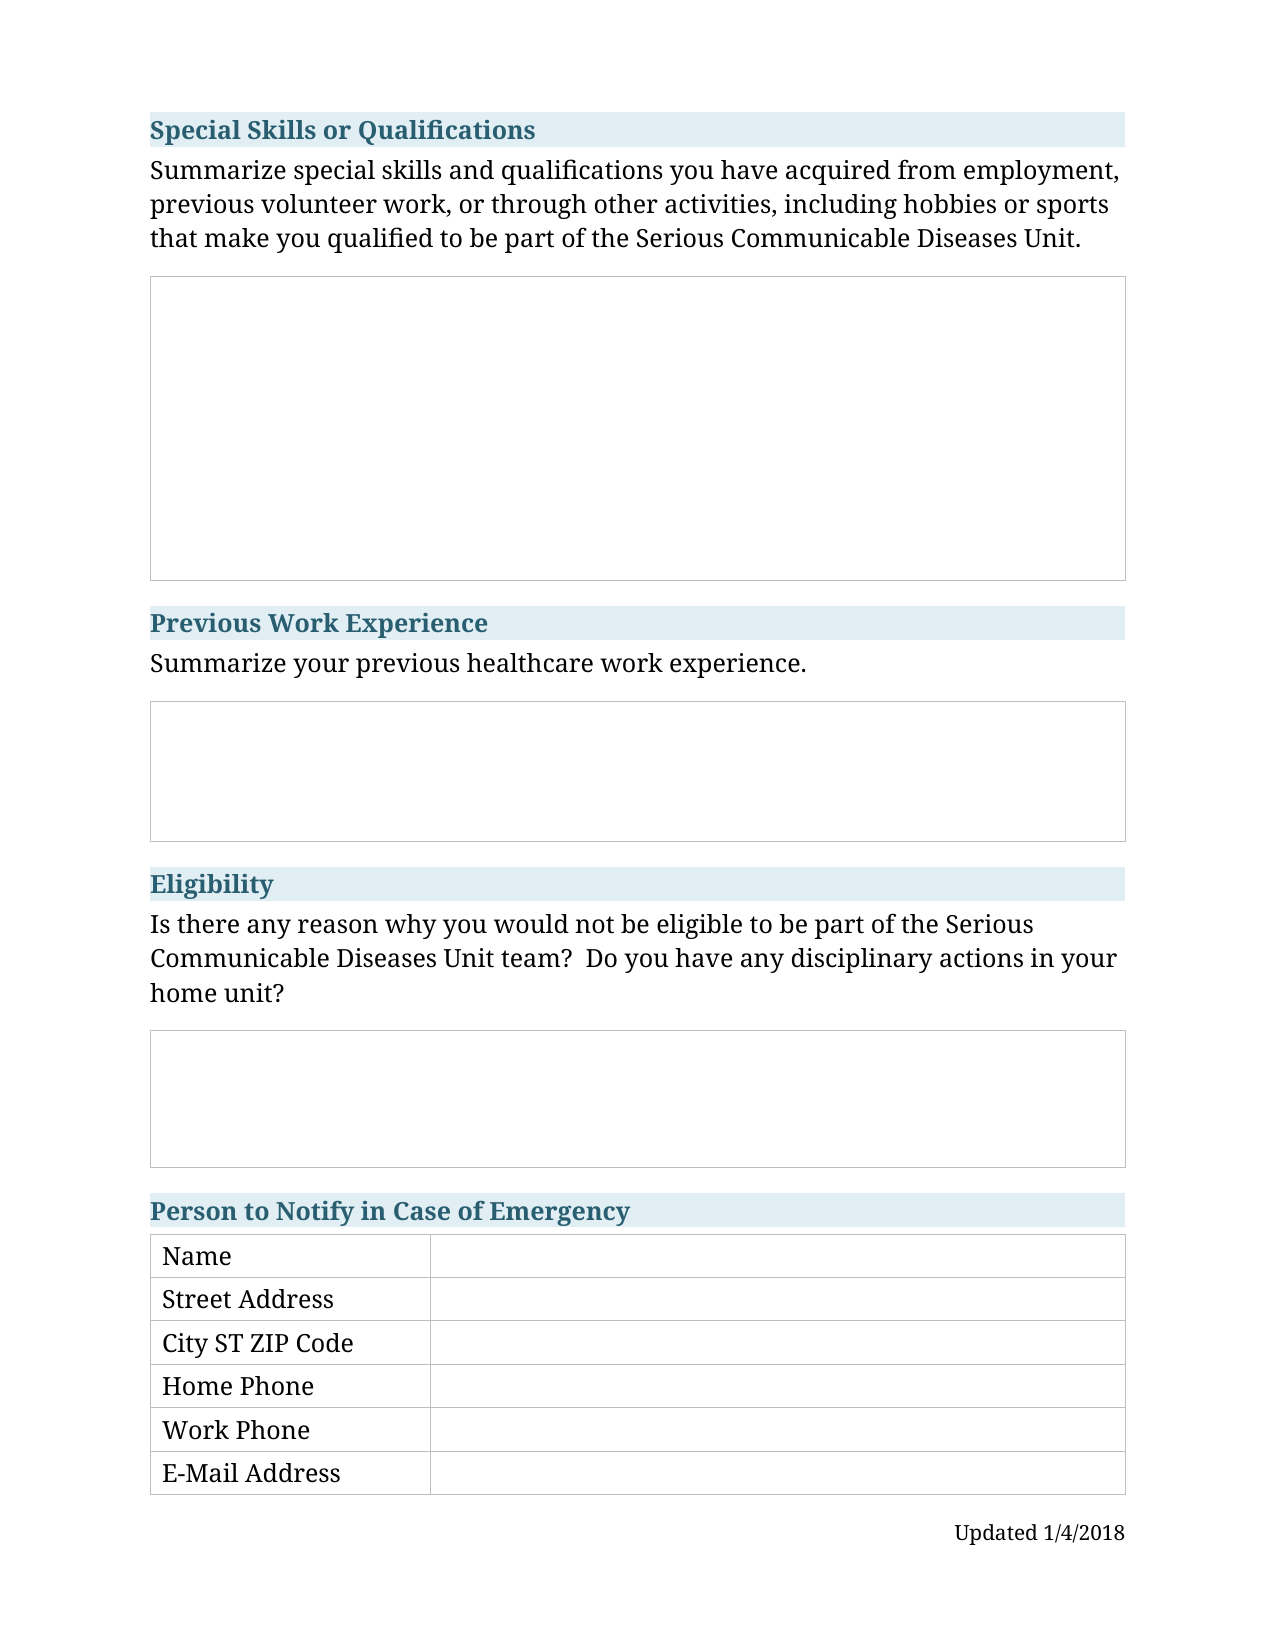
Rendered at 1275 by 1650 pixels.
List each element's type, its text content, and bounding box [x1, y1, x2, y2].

table_header [151, 1031, 1125, 1167]
subtitle Person to Notify in Case of Emergency [150, 1193, 1125, 1227]
table_cell [431, 1408, 1125, 1451]
subtitle Eligibility [150, 867, 1125, 901]
subtitle Summarize special skills and qualifications you have acquired from employment, previous volunteer work, or through other activities, including hobbies or sports that make you qualified to be part of the Serious Communicable Diseases Unit. [150, 153, 1125, 255]
subtitle Previous Work Experience [150, 606, 1125, 640]
table_cell Street Address [151, 1278, 430, 1320]
subtitle Special Skills or Qualifications [150, 112, 1125, 147]
subtitle Is there any reason why you would not be eligible to be part of the Serious Communicable Diseases Unit team? Do you have any disciplinary actions in your home unit? [150, 907, 1125, 1009]
table_cell [431, 1365, 1125, 1407]
table_cell [431, 1278, 1125, 1320]
table_header Name [151, 1235, 430, 1277]
table_cell [431, 1321, 1125, 1364]
table_header [151, 277, 1125, 580]
table_header [151, 702, 1125, 841]
table_cell E-Mail Address [151, 1452, 430, 1494]
table_header [431, 1235, 1125, 1277]
table_cell [431, 1452, 1125, 1494]
table_cell City ST ZIP Code [151, 1321, 430, 1364]
table_cell Work Phone [151, 1408, 430, 1451]
table_cell Home Phone [151, 1365, 430, 1407]
subtitle Summarize your previous healthcare work experience. [150, 646, 1125, 680]
